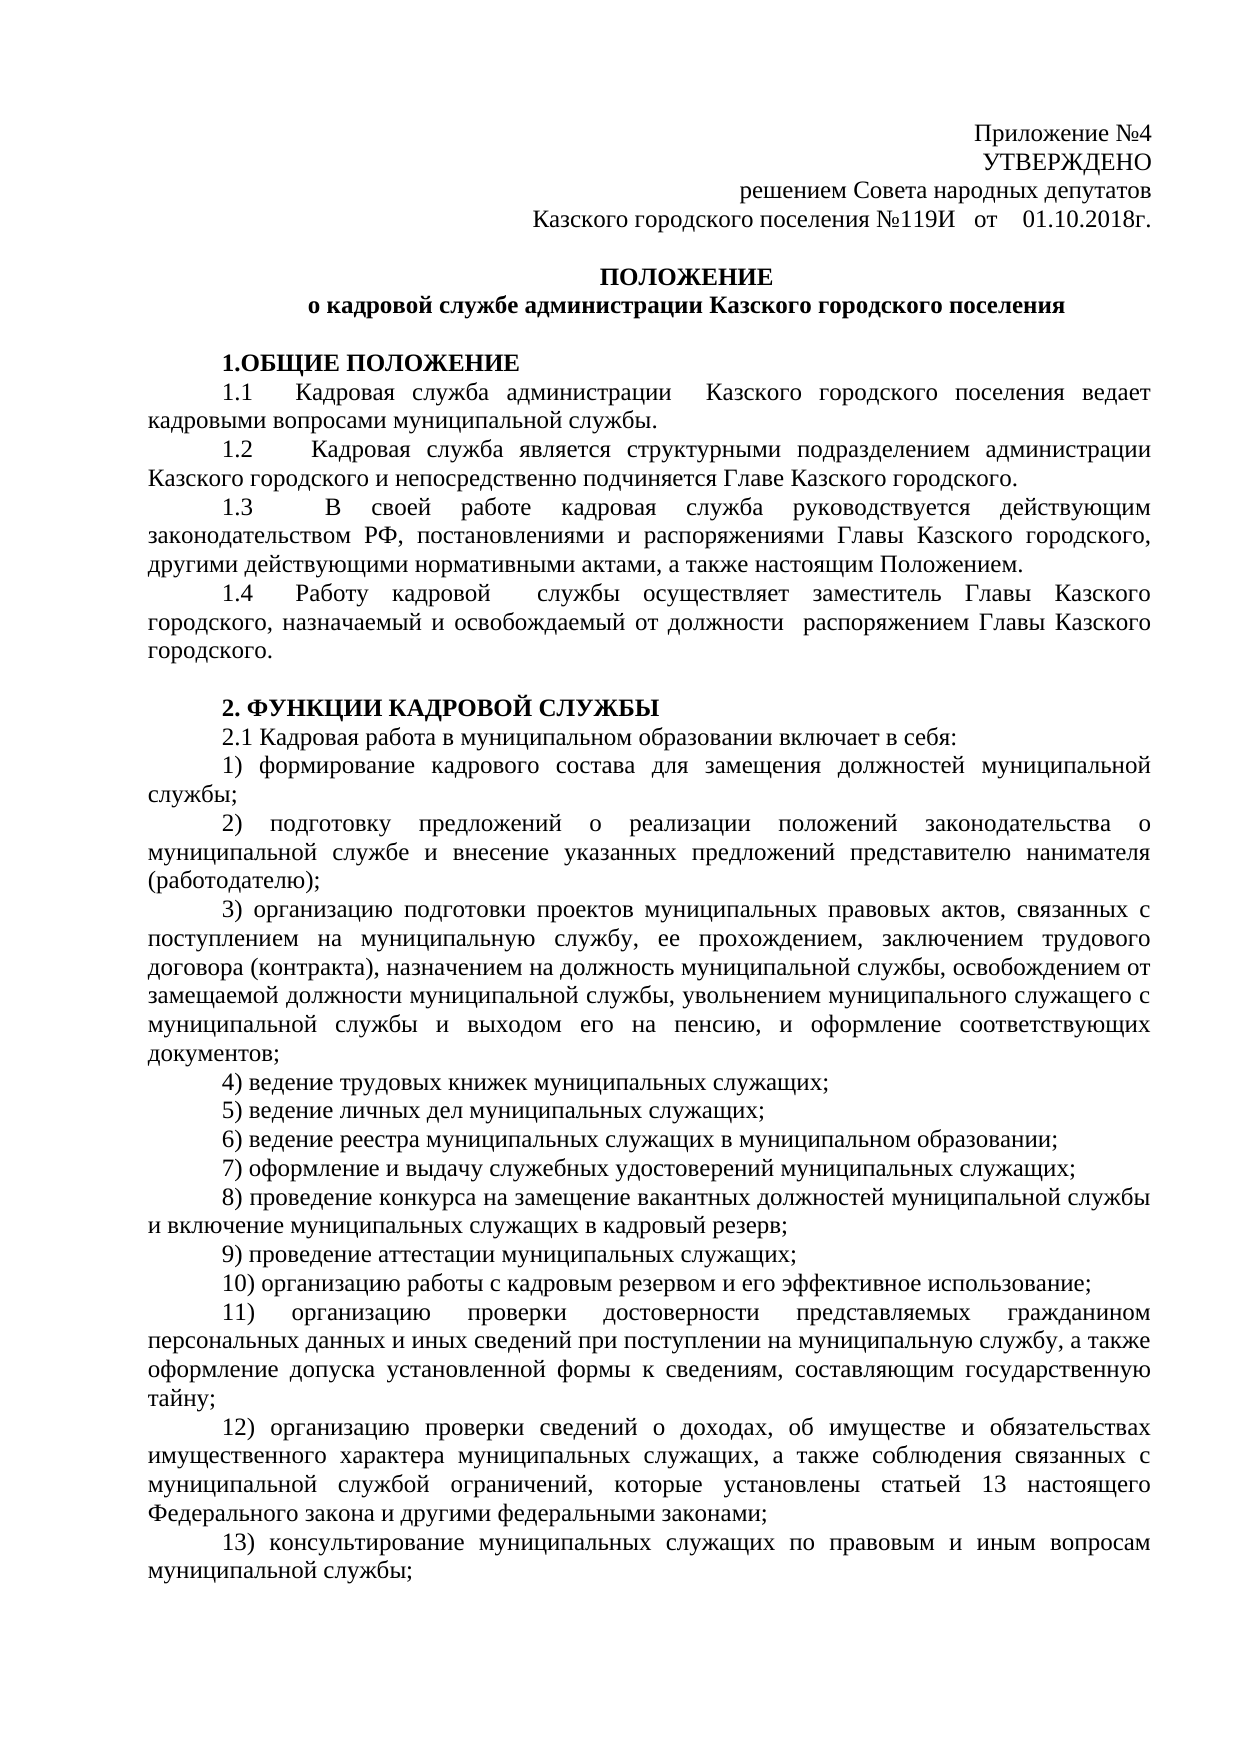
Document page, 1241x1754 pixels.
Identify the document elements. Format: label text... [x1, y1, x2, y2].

text 4) ведение трудовых книжек муниципальных служащих; [148, 1067, 1152, 1096]
text 9) проведение аттестации муниципальных служащих; [148, 1239, 1152, 1268]
list Кадровая служба администрации Казского городского поселения ведает кадровыми вопросами муниципальной службы. [148, 377, 1152, 434]
text 6) ведение реестра муниципальных служащих в муниципальном образовании; [148, 1124, 1152, 1153]
text 7) оформление и выдачу служебных удостоверений муниципальных служащих; [148, 1153, 1152, 1182]
text о кадровой службе администрации Казского городского поселения [148, 291, 1152, 319]
text 10) организацию работы с кадровым резервом и его эффективное использование; [148, 1268, 1152, 1297]
text 2.1 Кадровая работа в муниципальном образовании включает в себя: [148, 722, 1152, 751]
list Работу кадровой службы осуществляет заместитель Главы Казского городского, назначаемый и освобождаемый от должности распоряжением Главы Казского городского. [148, 578, 1152, 664]
text УТВЕРЖДЕНО [148, 147, 1152, 176]
text 11) организацию проверки достоверности представляемых гражданином персональных данных и иных сведений при поступлении на муниципальную службу, а также оформление допуска установленной формы к сведениям, составляющим государственную тайну; [148, 1297, 1152, 1412]
text ПОЛОЖЕНИЕ [148, 262, 1152, 291]
text 2. ФУНКЦИИ КАДРОВОЙ СЛУЖБЫ [148, 693, 1152, 722]
text 3) организацию подготовки проектов муниципальных правовых актов, связанных с поступлением на муниципальную службу, ее прохождением, заключением трудового договора (контракта), назначением на должность муниципальной службы, освобождением от замещаемой должности муниципальной службы, увольнением муниципального служащего с муниципальной службы и выходом его на пенсию, и оформление соответствующих документов; [148, 894, 1152, 1067]
text 5) ведение личных дел муниципальных служащих; [148, 1096, 1152, 1124]
text Казского городского поселения №119И от 01.10.2018г. [148, 204, 1152, 233]
text Приложение №4 [148, 118, 1152, 147]
list Кадровая служба является структурными подразделением администрации Казского городского и непосредственно подчиняется Главе Казского городского. [148, 434, 1152, 492]
text 8) проведение конкурса на замещение вакантных должностей муниципальной службы и включение муниципальных служащих в кадровый резерв; [148, 1182, 1152, 1239]
text 2) подготовку предложений о реализации положений законодательства о муниципальной службе и внесение указанных предложений представителю нанимателя (работодателю); [148, 808, 1152, 894]
text 13) консультирование муниципальных служащих по правовым и иным вопросам муниципальной службы; [148, 1527, 1152, 1584]
list В своей работе кадровая служба руководствуется действующим законодательством РФ, постановлениями и распоряжениями Главы Казского городского, другими действующими нормативными актами, а также настоящим Положением. [148, 492, 1152, 578]
text 1) формирование кадрового состава для замещения должностей муниципальной службы; [148, 751, 1152, 808]
text 12) организацию проверки сведений о доходах, об имуществе и обязательствах имущественного характера муниципальных служащих, а также соблюдения связанных с муниципальной службой ограничений, которые установлены статьей 13 настоящего Федерального закона и другими федеральными законами; [148, 1412, 1152, 1527]
text 1.ОБЩИЕ ПОЛОЖЕНИЕ [148, 348, 1152, 377]
text решением Совета народных депутатов [148, 176, 1152, 204]
